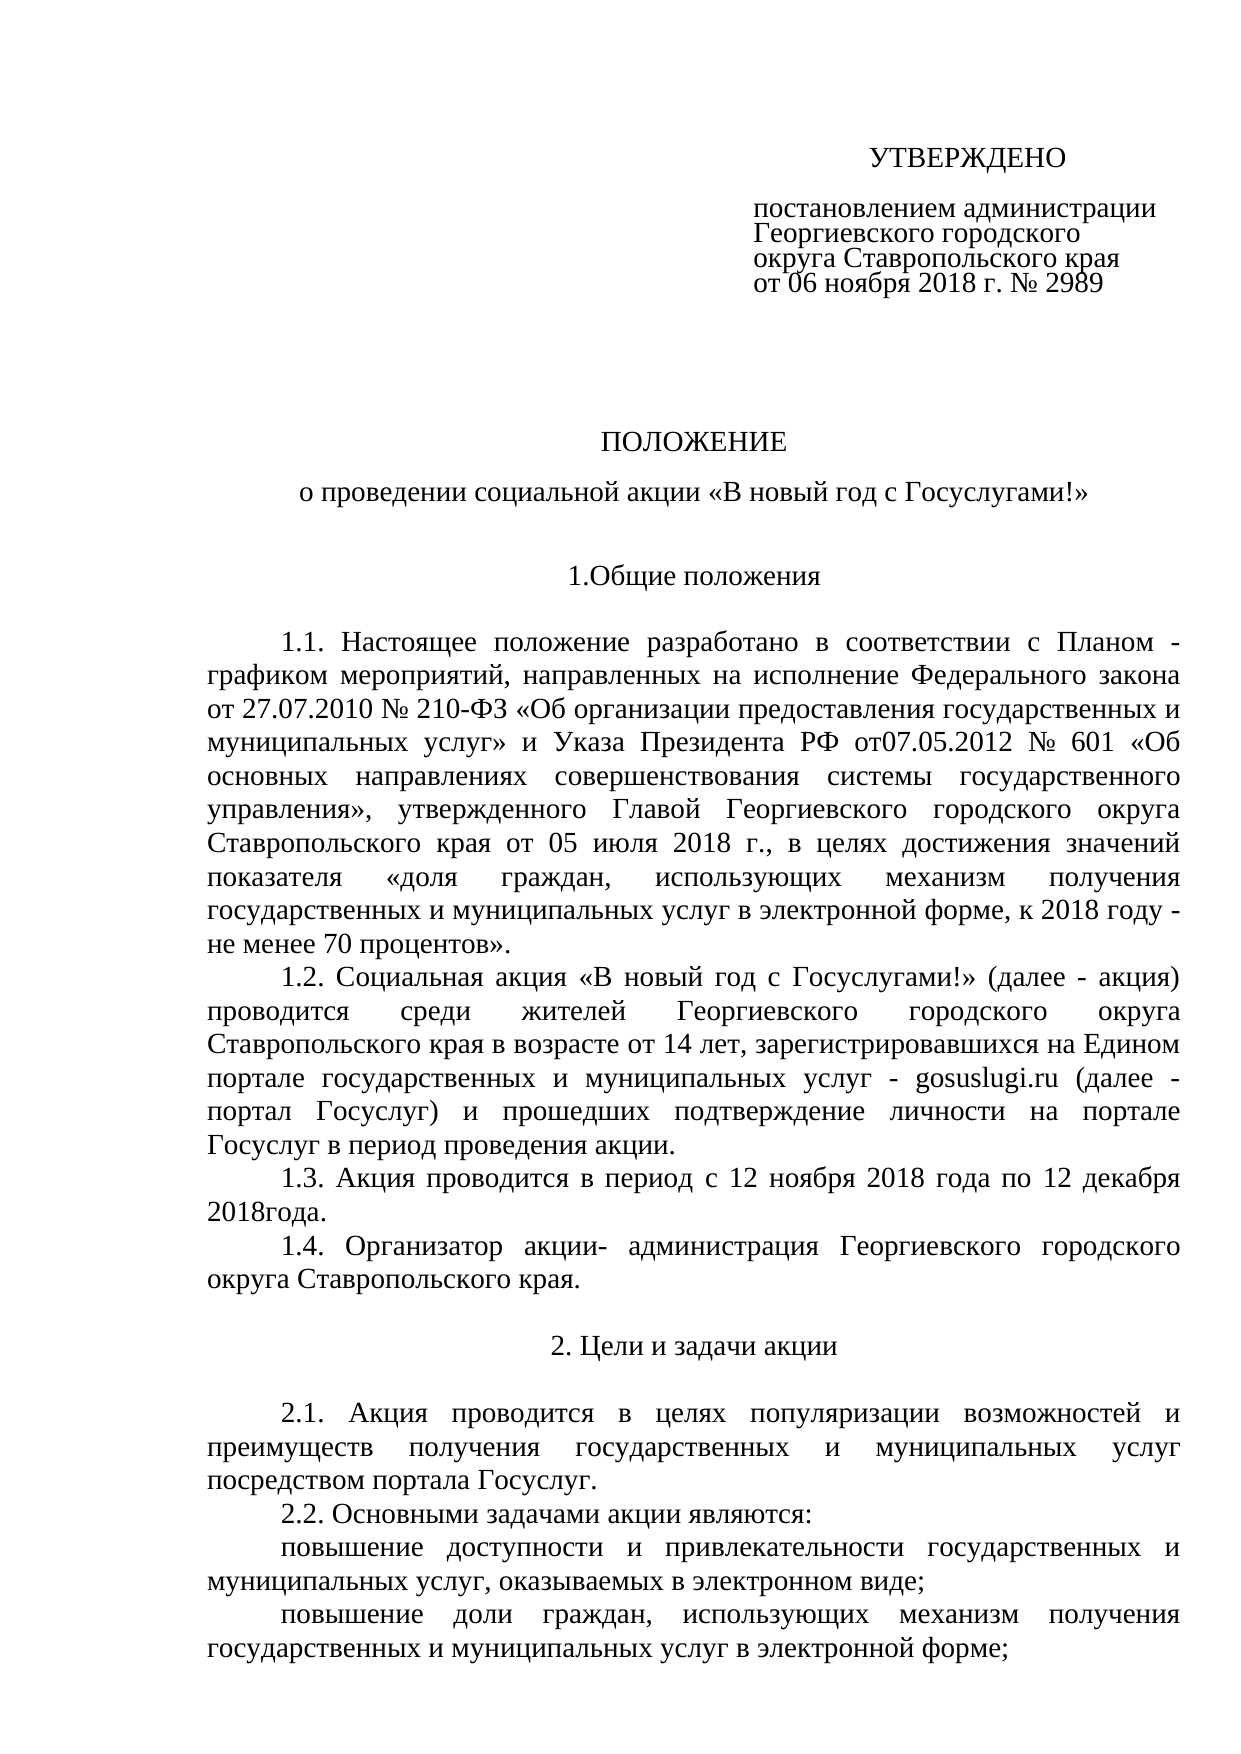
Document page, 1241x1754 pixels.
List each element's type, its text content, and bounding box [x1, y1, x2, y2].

text о проведении социальной акции «В новый год с Госуслугами!» [207, 482, 1181, 507]
text 1.1. Настоящее положение разработано в соответствии с Планом - графиком мероприятий, направленных на исполнение Федерального закона от 27.07.2010 № 210-ФЗ «Об организации предоставления государственных и муниципальных услуг» и Указа Президента РФ от07.05.2012 № 601 «Об основных направлениях совершенствования системы государственного управления», утвержденного Главой Георгиевского городского округа Ставропольского края от 05 июля 2018 г., в целях достижения значений показателя «доля граждан, использующих механизм получения государственных и муниципальных услуг в электронной форме, к 2018 году - не менее 70 процентов». [207, 624, 1181, 959]
text 2.1. Акция проводится в целях популяризации возможностей и преимуществ получения государственных и муниципальных услуг посредством портала Госуслуг. [207, 1395, 1181, 1496]
text УТВЕРЖДЕНО [207, 148, 986, 173]
text повышение доступности и привлекательности государственных и муниципальных услуг, оказываемых в электронном виде; [207, 1529, 1181, 1597]
text 1.2. Социальная акция «В новый год с Госуслугами!» (далее - акция) проводится среди жителей Георгиевского городского округа Ставропольского края в возрасте от 14 лет, зарегистрировавшихся на Едином портале государственных и муниципальных услуг - gosuslugi.ru (далее - портал Госуслуг) и прошедших подтверждение личности на портале Госуслуг в период проведения акции. [207, 959, 1181, 1161]
text 1.3. Акция проводится в период с 12 ноября 2018 года по 12 декабря 2018года. [207, 1161, 1181, 1228]
text округа Ставропольского края [207, 248, 1181, 273]
text 2.2. Основными задачами акции являются: [207, 1496, 1181, 1529]
text УТВЕРЖДЕНО [1003, 148, 1181, 173]
text от 06 ноября 2018 г. № 2989 [207, 273, 1181, 298]
text повышение доли граждан, использующих механизм получения государственных и муниципальных услуг в электронной форме; [207, 1597, 1181, 1664]
text 1.4. Организатор акции- администрация Георгиевского городского округа Ставропольского края. [207, 1228, 1181, 1295]
text ПОЛОЖЕНИЕ [207, 432, 1181, 457]
text Георгиевского городского [207, 223, 1181, 248]
text 2. Цели и задачи акции [207, 1328, 1181, 1362]
text 1.Общие положения [207, 565, 1181, 590]
text постановлением администрации [207, 198, 1181, 223]
